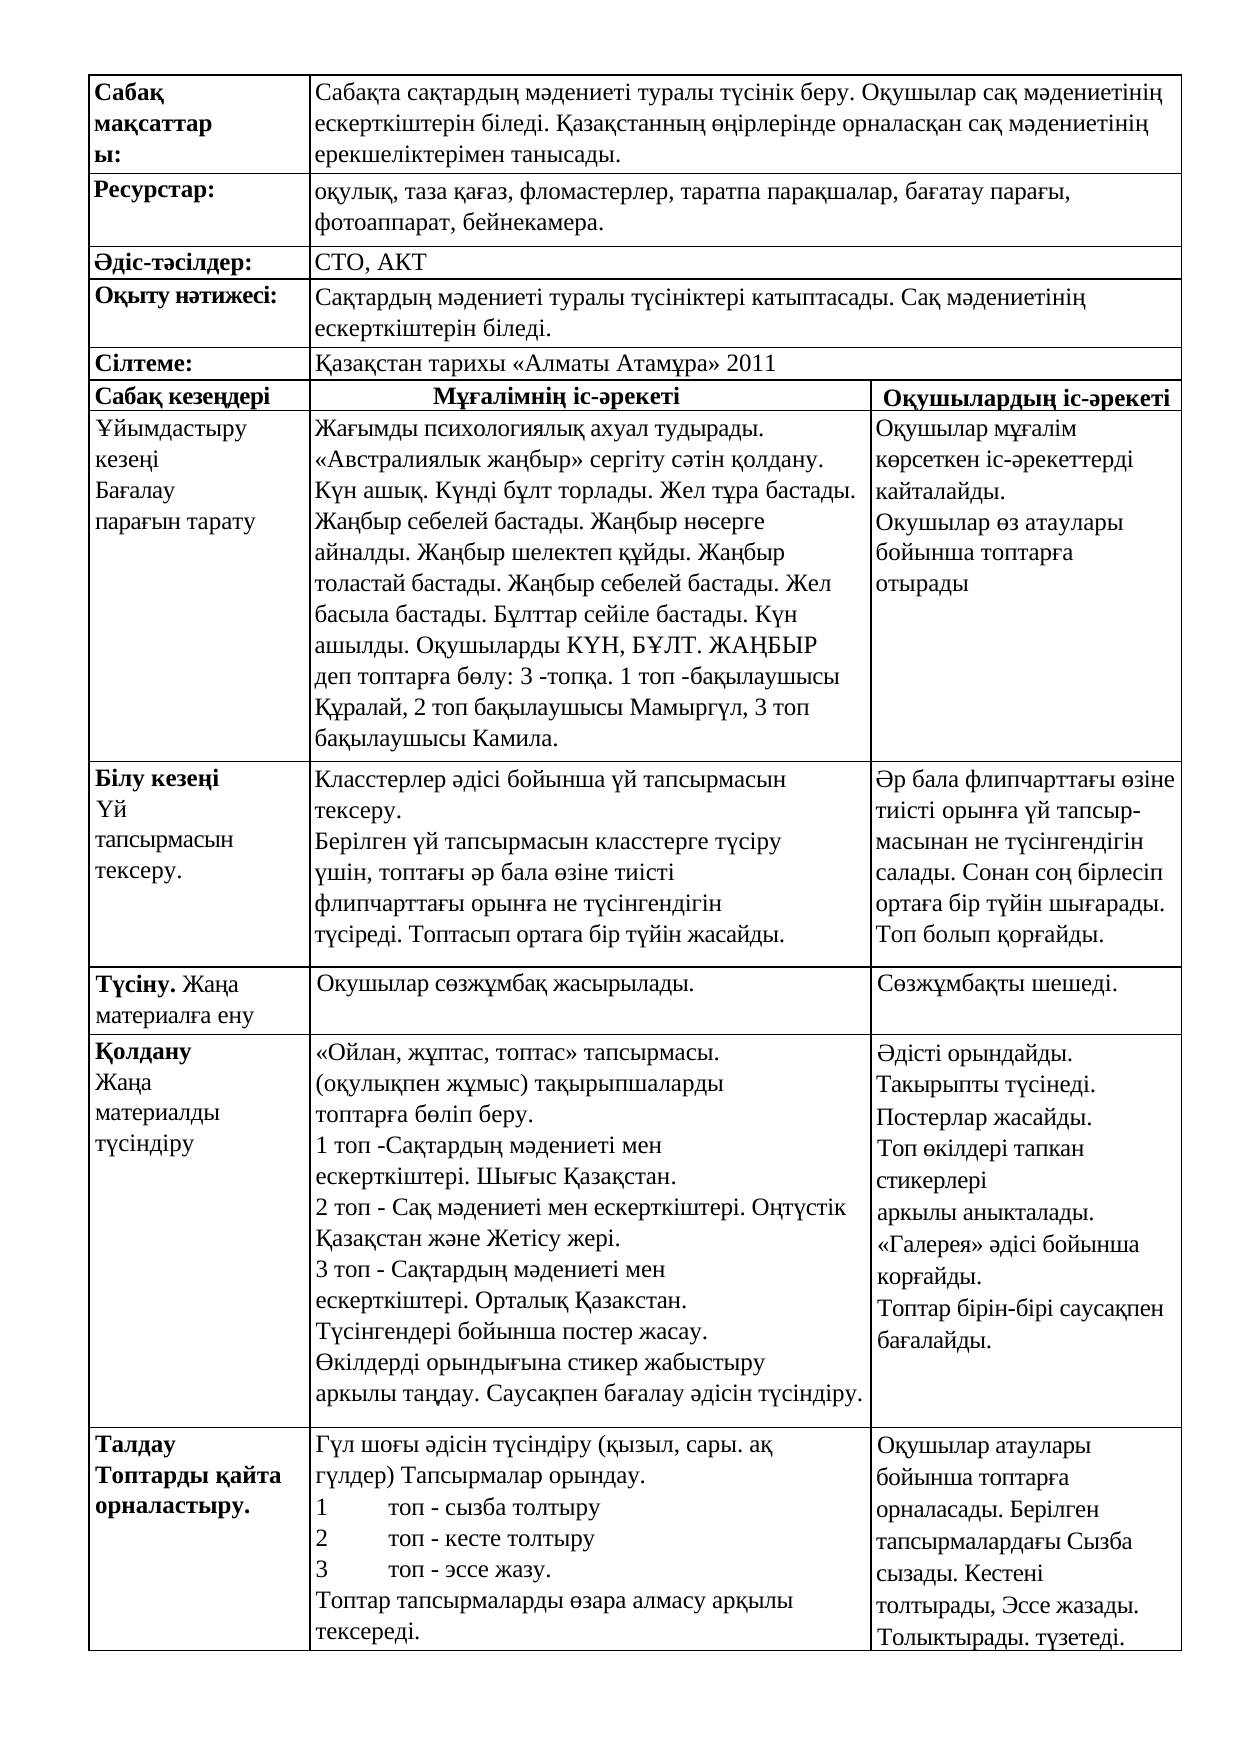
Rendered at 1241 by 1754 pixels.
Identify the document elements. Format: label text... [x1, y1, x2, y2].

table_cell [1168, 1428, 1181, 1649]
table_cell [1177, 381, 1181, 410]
table_cell Сілтеме: [90, 348, 309, 379]
table_cell Түсіну. Жаңа материалға ену [90, 968, 309, 1034]
table_cell Әдісті орындайды. Такырыпты түсінеді. Постерлар жасайды. Топ өкілдері тапкан стикерлері аркылы аныкталады. «Галерея» әдісі бойынша корғайды. Топтар бірін-бірі саусақпен бағалайды. [872, 1035, 1181, 1427]
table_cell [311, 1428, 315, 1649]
table_cell оқулық, таза қағаз, фломастерлер, таратпа парақшалар, бағатау парағы, фотоаппарат, бейнекамера. [311, 174, 1181, 246]
table_cell Әдіс-тәсілдер: [90, 247, 309, 278]
table_cell Жағымды психологиялық ахуал тудырады. «Австралиялык жаңбыр» сергіту сәтін қолдану. Күн ашық. Күнді бұлт торлады. Жел тұра бастады. Жаңбыр себелей бастады. Жаңбыр нөсерге айналды. Жаңбыр шелектеп құйды. Жаңбыр толастай бастады. Жаңбыр себелей бастады. Жел басыла бастады. Бұлттар сейіле бастады. Күн ашылды. Оқушыларды КҮН, БҰЛТ. ЖАҢБЫР деп топтарға бөлу: 3 -топқа. 1 топ -бақылаушысы Құралай, 2 топ бақылаушысы Мамыргүл, 3 топ бақылаушысы Камила. [311, 411, 870, 761]
table_cell Класстерлер әдісі бойынша үй тапсырмасын тексеру. Берілген үй тапсырмасын класстерге түсіру үшін, топтағы әр бала өзіне тиісті флипчарттағы орынға не түсінгендігін түсіреді. Топтасып ортага бір түйін жасайды. [311, 762, 870, 966]
table_cell Әр бала флипчарттағы өзіне тиісті орынға үй тапсыр-масынан не түсінгендігін салады. Сонан соң бірлесіп ортаға бір түйін шығарады. Топ болып қорғайды. [872, 762, 1181, 966]
table_cell Мұғалімнің іс-әрекеті [311, 381, 870, 410]
table_cell Қазақстан тарихы «Алматы Атамұра» 2011 [311, 348, 1181, 379]
table_cell Ресурстар: [90, 174, 309, 246]
table_cell Сабақ кезеңдері [90, 381, 309, 410]
table_cell СТО, АКТ [311, 247, 1181, 278]
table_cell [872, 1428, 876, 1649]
table_cell Ұйымдастыру кезеңі Бағалау парағын тарату [90, 411, 309, 761]
table_cell Сабақта сақтардың мәдениеті туралы түсінік беру. Оқушылар сақ мәдениетінің ескерткіштерін біледі. Қазақстанның өңірлерінде орналасқан сақ мәдениетінің ерекшеліктерімен танысады. [311, 76, 1181, 172]
table_cell Талдау Топтарды қайта орналастыру. [90, 1428, 309, 1649]
table_cell Окушылар сөзжұмбақ жасырылады. [311, 968, 870, 1034]
table_cell Оқыту нәтижесі: [90, 280, 309, 347]
table_cell Білу кезеңі Үй тапсырмасын тексеру. [90, 762, 309, 966]
table_cell Сабақ мақсаттары: [90, 76, 309, 172]
table_cell Қолдану Жаңа материалды түсіндіру [90, 1035, 309, 1427]
table_cell Сақтардың мәдениеті туралы түсініктері катыптасады. Сақ мәдениетінің ескерткіштерін біледі. [311, 280, 1181, 347]
table_cell Сөзжұмбақты шешеді. [872, 968, 1181, 1034]
table_cell «Ойлан, жұптас, топтас» тапсырмасы. (оқулықпен жұмыс) тақырыпшаларды топтарға бөліп беру. 1 топ -Сақтардың мәдениеті мен ескерткіштері. Шығыс Қазақстан. 2 топ - Сақ мәдениеті мен ескерткіштері. Оңтүстік Қазақстан және Жетісу жері. 3 топ - Сақтардың мәдениеті мен ескерткіштері. Орталық Қазакстан. Түсінгендері бойынша постер жасау. Өкілдерді орындығына стикер жабыстыру аркылы таңдау. Саусақпен бағалау әдісін түсіндіру. [311, 1035, 870, 1427]
table_cell Оқушылар мұғалім көрсеткен іс-әрекеттерді кайталайды. Окушылар өз атаулары бойынша топтарға отырады [872, 411, 1181, 761]
